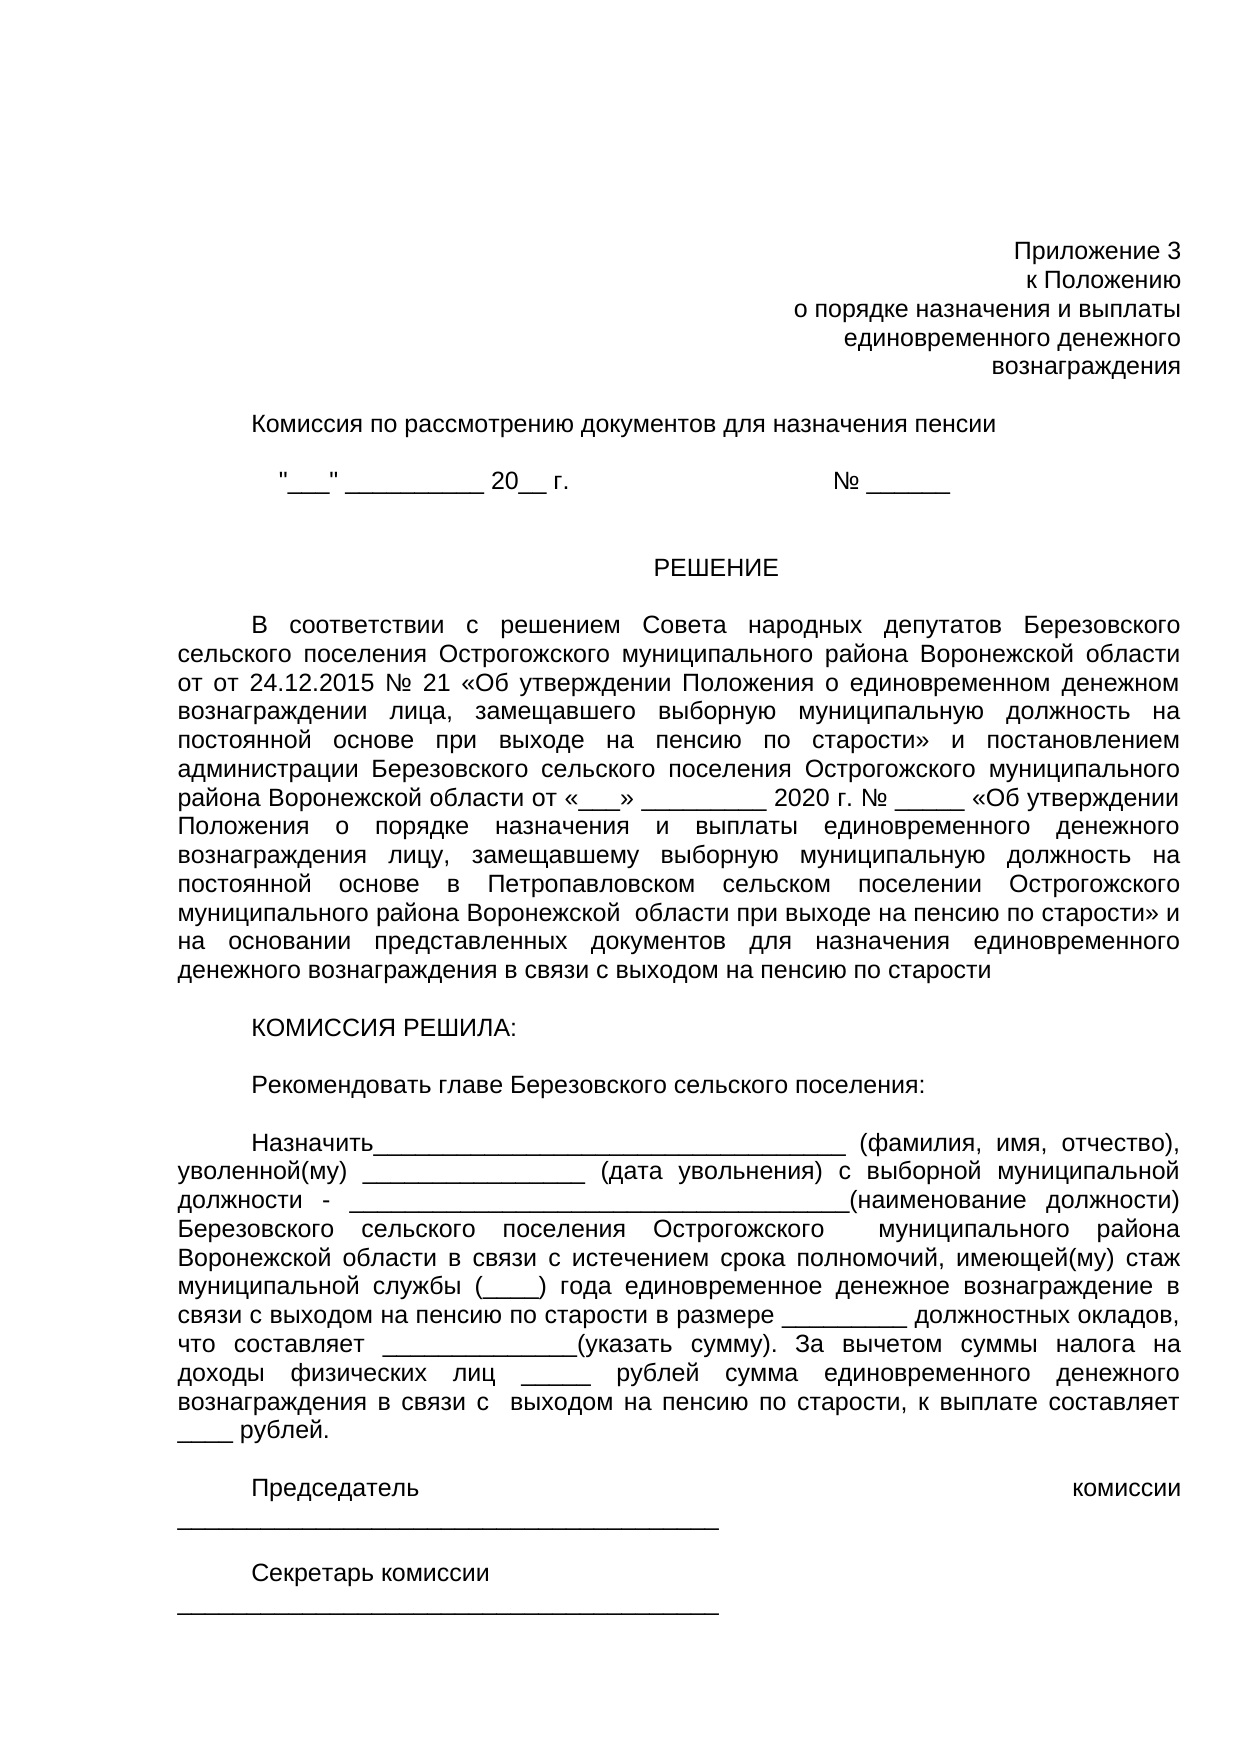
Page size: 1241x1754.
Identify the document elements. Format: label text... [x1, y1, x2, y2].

text В соответствии с решением Совета народных депутатов Березовского сельского поселения Острогожского муниципального района Воронежской области от от 24.12.2015 № 21 «Об утверждении Положения о единовременном денежном вознаграждении лица, замещавшего выборную муниципальную должность на постоянной основе при выходе на пенсию по старости» и постановлением администрации Березовского сельского поселения Острогожского муниципального района Воронежской области от «___» _________ 2020 г. № _____ «Об утверждении Положения о порядке назначения и выплаты единовременного денежного вознаграждения лицу, замещавшему выборную муниципальную должность на постоянной основе в Петропавловском сельском поселении Острогожского муниципального района Воронежской области при выходе на пенсию по старости» и на основании представленных документов для назначения единовременного денежного вознаграждения в связи с выходом на пенсию по старости [177, 610, 1181, 984]
text РЕШЕНИЕ [177, 552, 1181, 581]
text Секретарь комиссии _______________________________________ [177, 1558, 1181, 1616]
text к Положению [177, 265, 1181, 294]
text Приложение 3 [177, 236, 1181, 265]
text КОМИССИЯ РЕШИЛА: [177, 1012, 1181, 1041]
text о порядке назначения и выплаты [177, 294, 1181, 322]
text Назначить__________________________________ (фамилия, имя, отчество), уволенной(му) ________________ (дата увольнения) с выборной муниципальной должности - ____________________________________(наименование должности) Березовского сельского поселения Острогожского муниципального района Воронежской области в связи с истечением срока полномочий, имеющей(му) стаж муниципальной службы (____) года единовременное денежное вознаграждение в связи с выходом на пенсию по старости в размере _________ должностных окладов, что составляет ______________(указать сумму). За вычетом суммы налога на доходы физических лиц _____ рублей сумма единовременного денежного вознаграждения в связи с выходом на пенсию по старости, к выплате составляет ____ рублей. [177, 1127, 1181, 1444]
text Председатель комиссии _______________________________________ [177, 1473, 1181, 1530]
text единовременного денежного [177, 322, 1181, 351]
text вознаграждения [177, 351, 1181, 380]
text Рекомендовать главе Березовского сельского поселения: [177, 1070, 1181, 1099]
text Комиссия по рассмотрению документов для назначения пенсии [177, 409, 1181, 437]
text "___" __________ 20__ г. № ______ [177, 466, 1181, 495]
